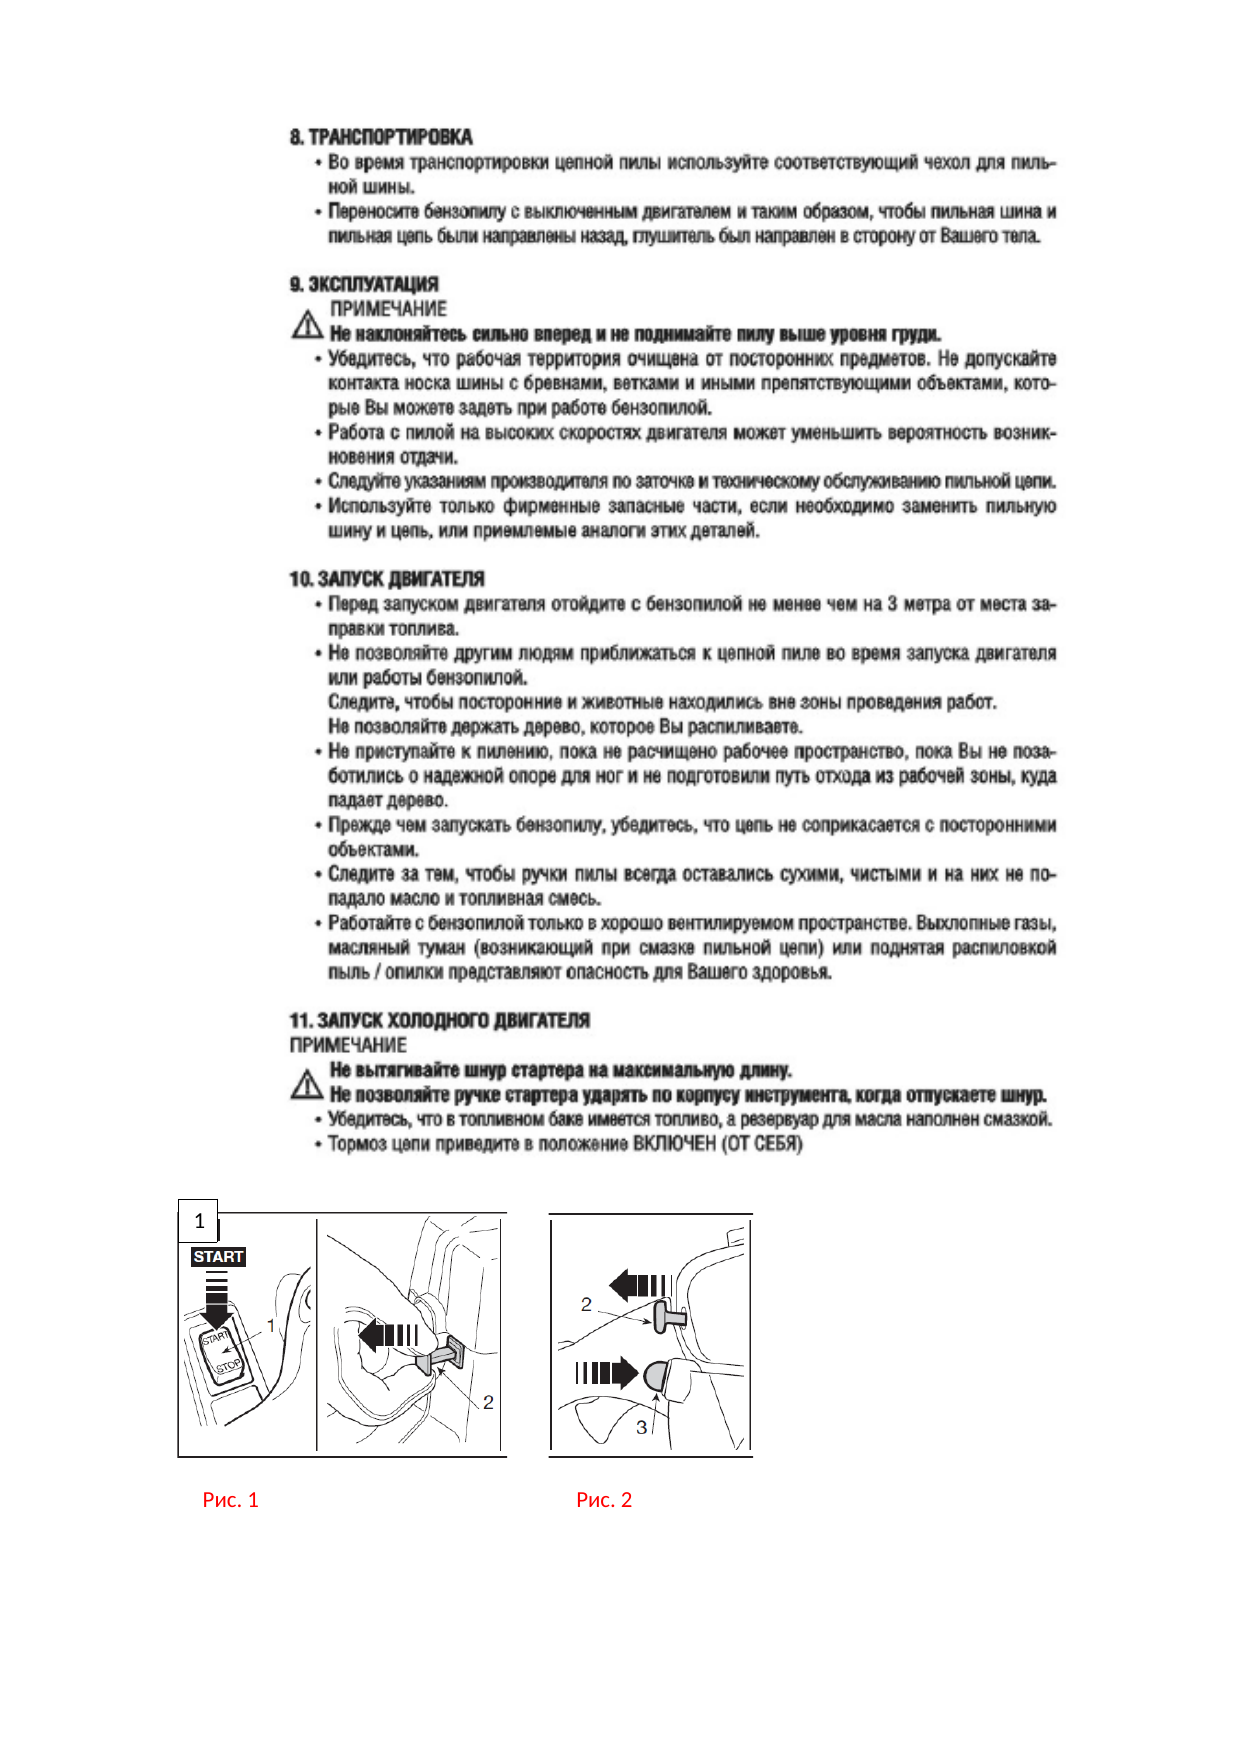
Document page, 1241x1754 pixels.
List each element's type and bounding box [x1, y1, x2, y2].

picture [548, 1211, 754, 1458]
picture [247, 118, 1082, 1187]
picture [177, 1211, 508, 1458]
